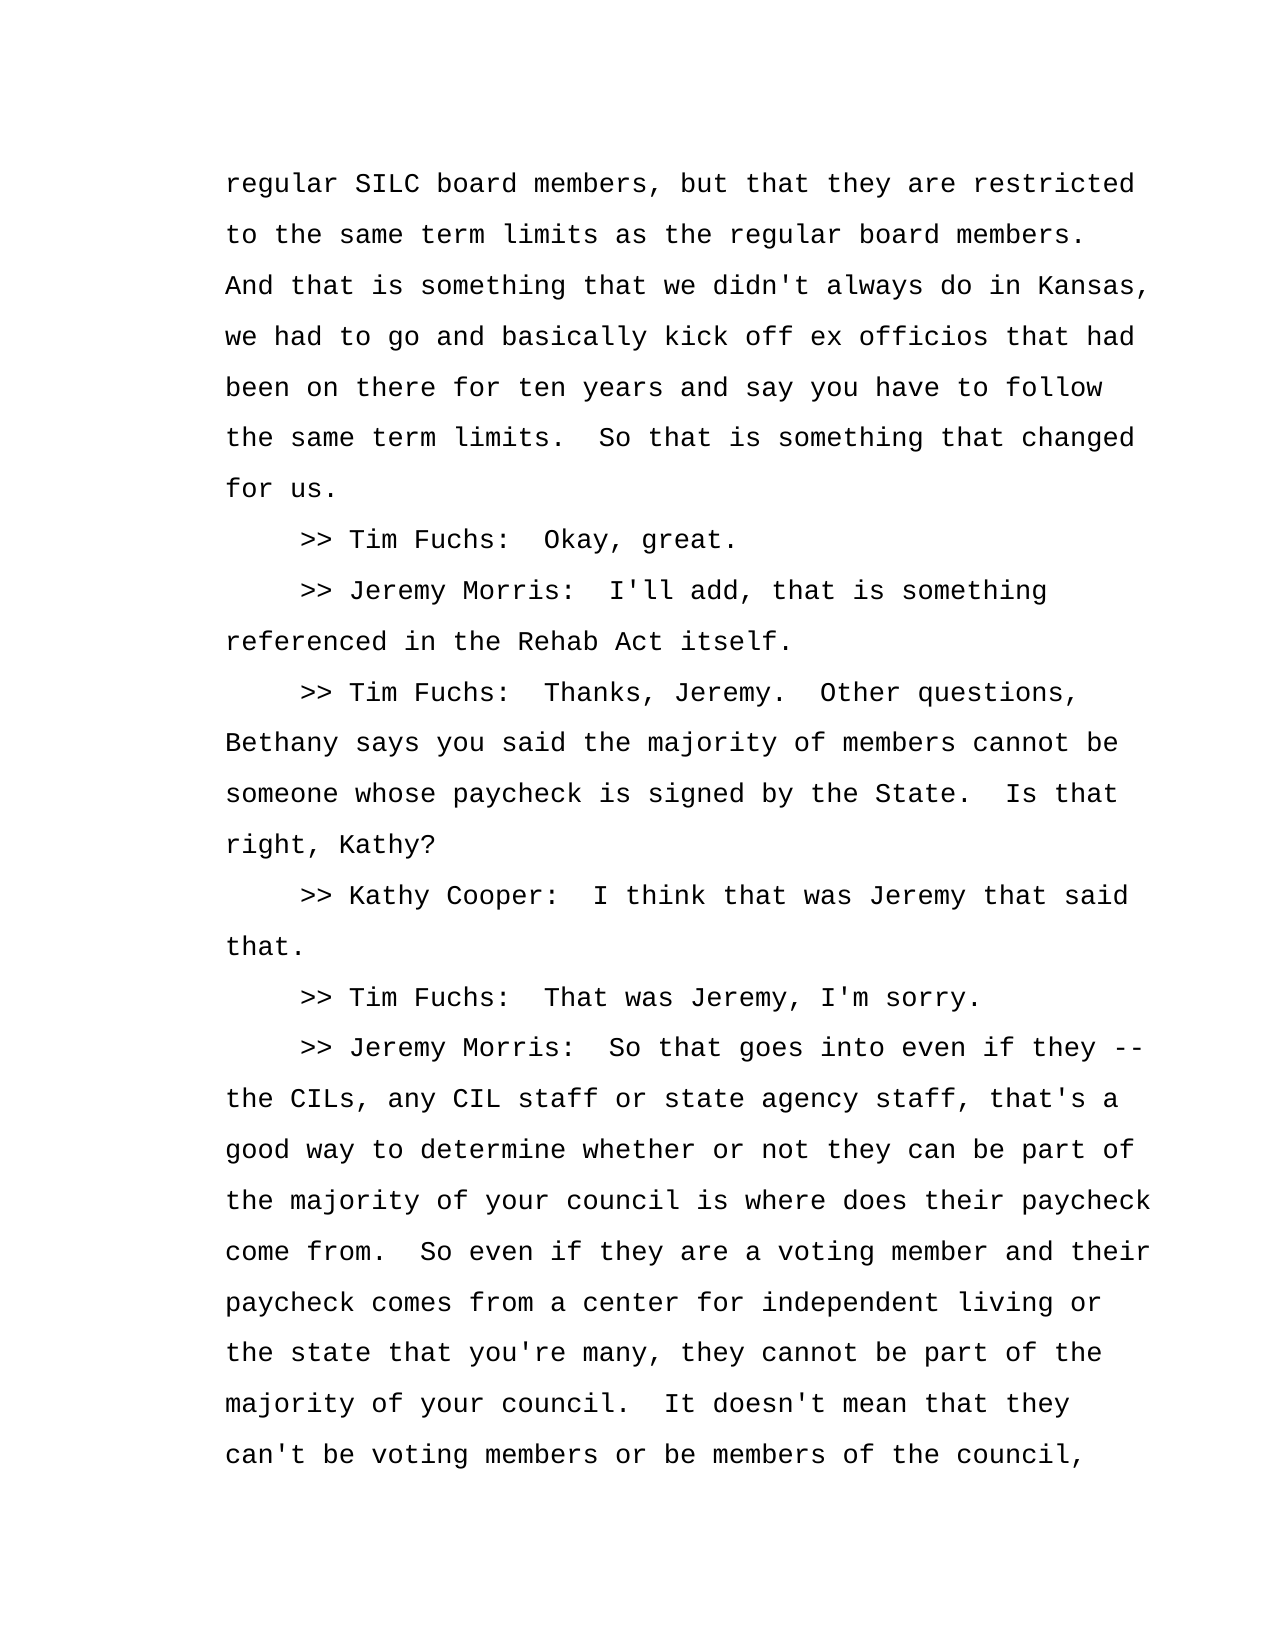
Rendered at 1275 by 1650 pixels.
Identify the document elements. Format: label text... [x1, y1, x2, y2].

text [225, 150, 1155, 506]
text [225, 1014, 1155, 1472]
text >> Jeremy Morris: I'll add, that is something referenced in the Rehab Act itself. [225, 557, 1155, 658]
text >> Tim Fuchs: Okay, great. [225, 506, 1155, 557]
text >> Tim Fuchs: Thanks, Jeremy. Other questions, Bethany says you said the majority of members cannot be someone whose paycheck is signed by the State. Is that right, Kathy? [225, 658, 1155, 862]
text >> Tim Fuchs: That was Jeremy, I'm sorry. [225, 963, 1155, 1014]
text >> Kathy Cooper: I think that was Jeremy that said that. [225, 862, 1155, 963]
